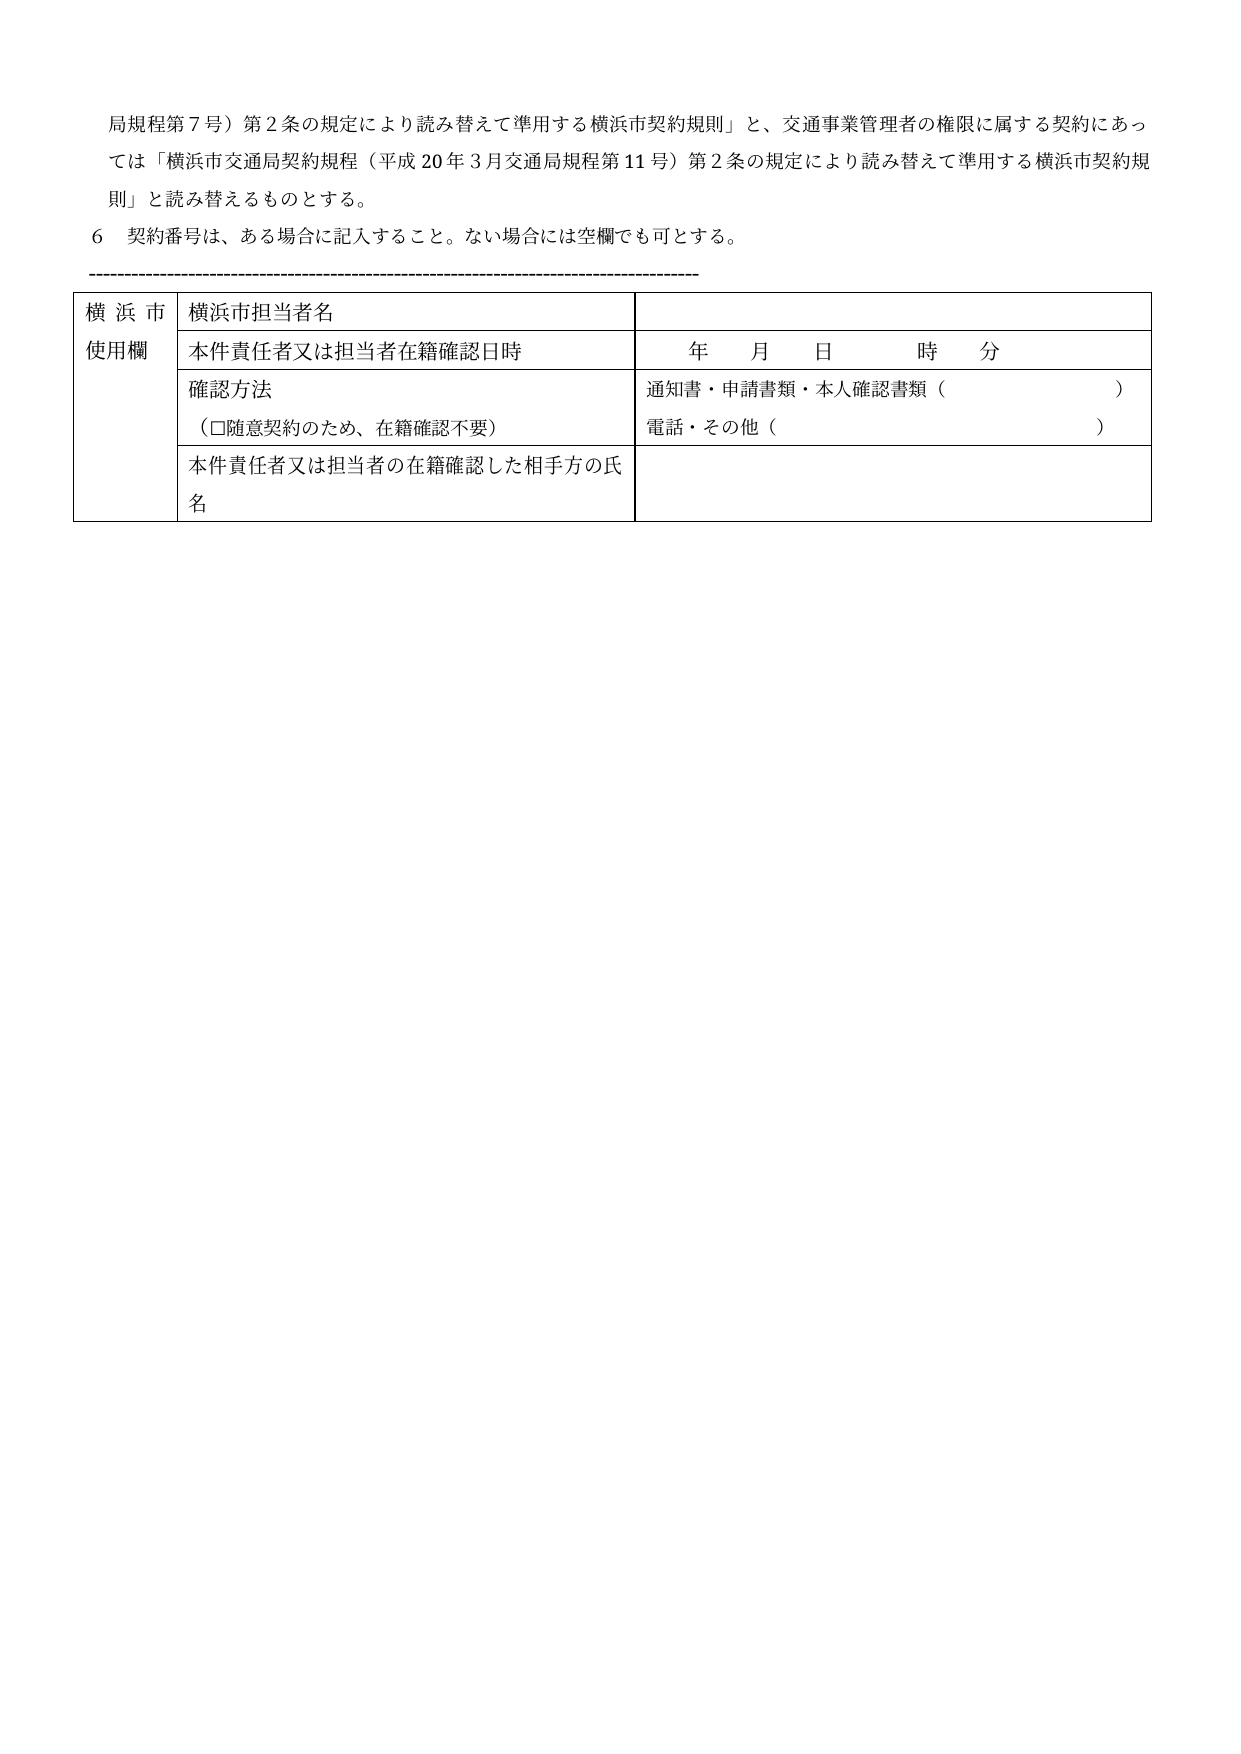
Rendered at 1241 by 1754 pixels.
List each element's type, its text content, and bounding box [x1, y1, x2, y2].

table_cell 年 月 日 時 分 [636, 331, 1151, 369]
table_cell [636, 446, 1151, 521]
table_header 横浜市担当者名 [178, 293, 634, 330]
text -------------------------------------------------------------------------------------- [89, 254, 1152, 292]
text ６ 契約番号は、ある場合に記入すること。ない場合には空欄でも可とする。 [89, 217, 1152, 254]
table_cell 通知書・申請書類・本人確認書類（ ） 電話・その他（ ） [636, 370, 1151, 445]
table_header 横浜市使用欄 [74, 293, 177, 521]
table_cell 本件責任者又は担当者在籍確認日時 [178, 331, 634, 369]
table_cell 確認方法 （随意契約のため、在籍確認不要） [178, 370, 634, 445]
table_header [636, 293, 1151, 330]
table_cell 本件責任者又は担当者の在籍確認した相手方の氏名 [178, 446, 634, 521]
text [89, 104, 1152, 217]
